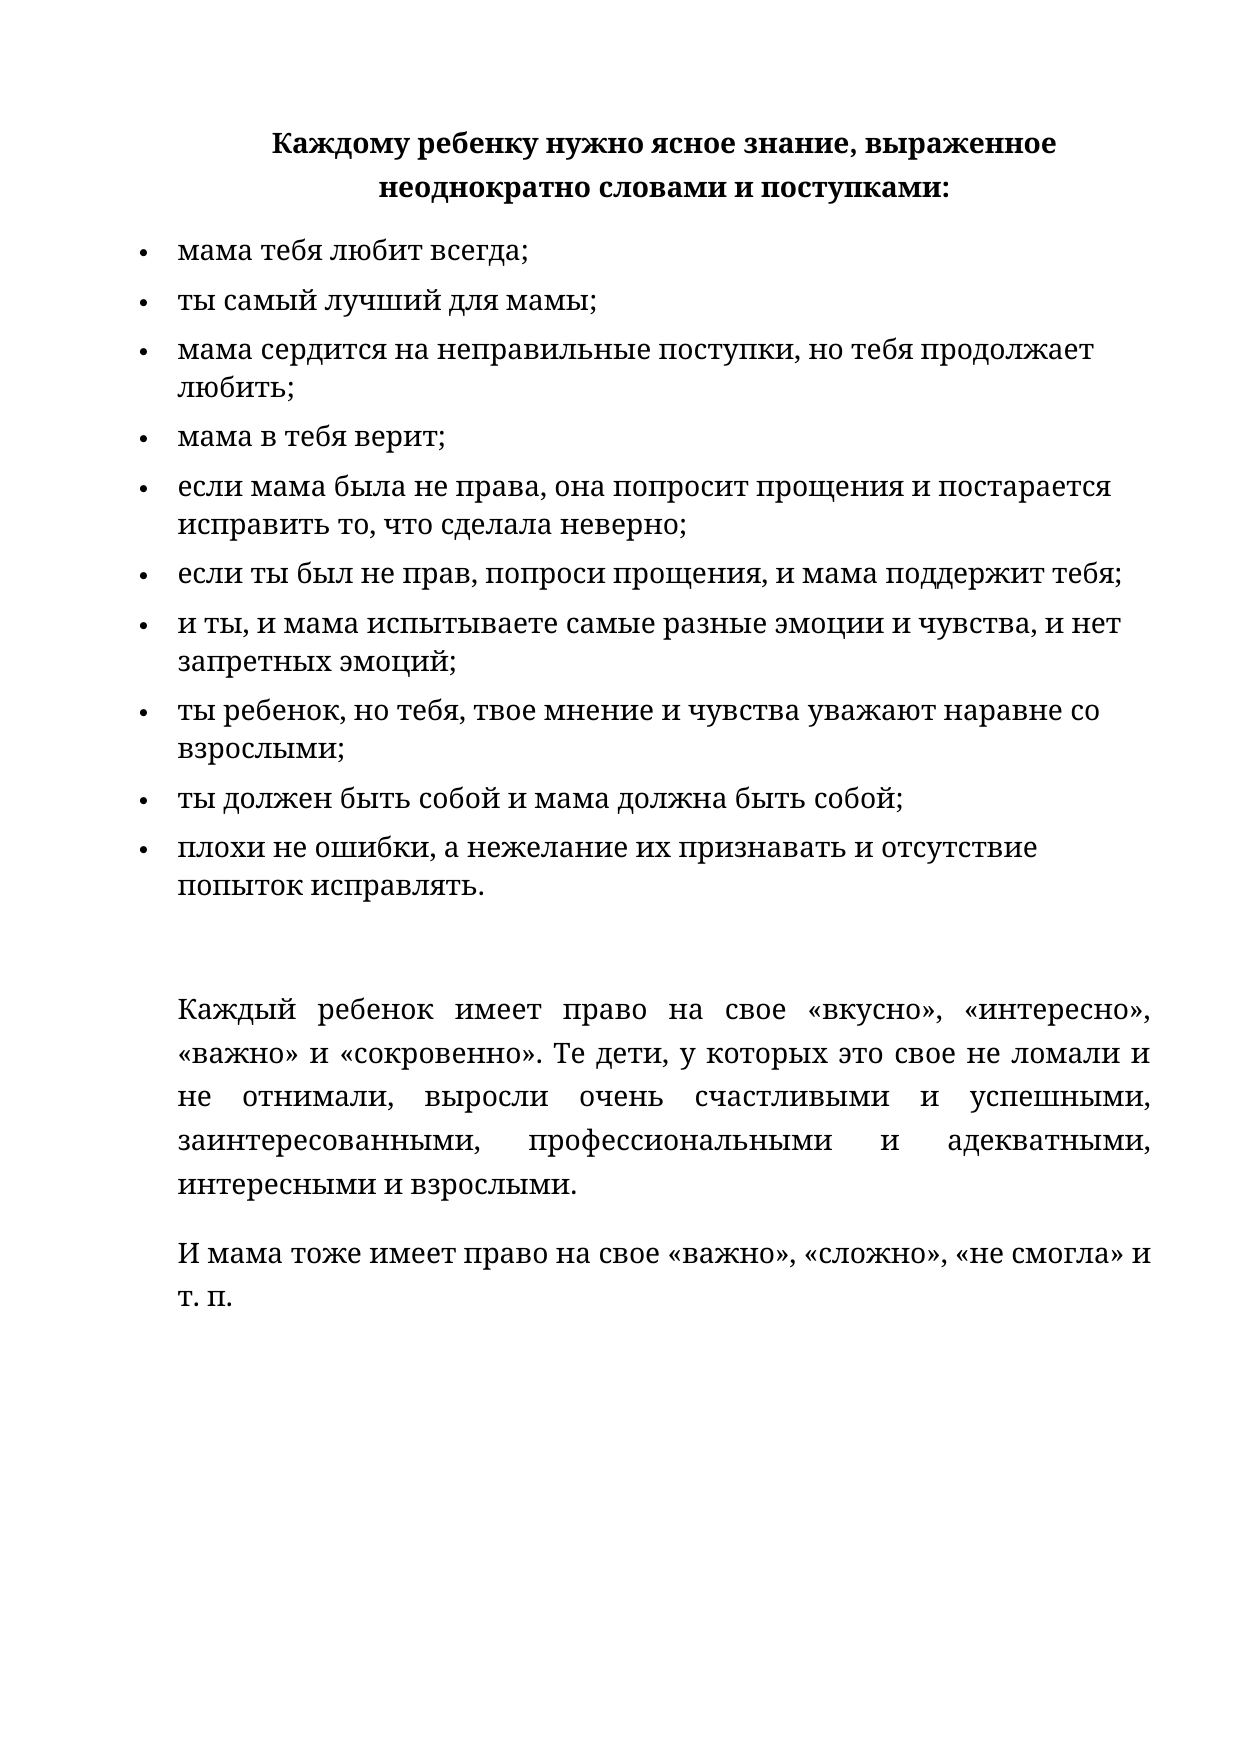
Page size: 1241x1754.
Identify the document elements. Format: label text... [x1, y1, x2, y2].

text Каждый ребенок имеет право на свое «вкусно», «интересно», «важно» и «сокровенно». Те дети, у которых это свое не ломали и не отнимали, выросли очень счастливыми и успешными, заинтересованными, профессиональными и адекватными, интересными и взрослыми. [177, 984, 1152, 1202]
list если ты был не прав, попроси прощения, и мама поддержит тебя; [140, 554, 1152, 592]
list мама в тебя верит; [140, 417, 1152, 455]
list плохи не ошибки, а нежелание их признавать и отсутствие попыток исправлять. [140, 827, 1152, 904]
list ты ребенок, но тебя, твое мнение и чувства уважают наравне со взрослыми; [140, 691, 1152, 767]
list если мама была не права, она попросит прощения и постарается исправить то, что сделала неверно; [140, 466, 1152, 543]
text Каждому ребенку нужно ясное знание, выраженное неоднократно словами и поступками: [177, 118, 1152, 206]
list мама сердится на неправильные поступки, но тебя продолжает любить; [140, 329, 1152, 406]
list и ты, и мама испытываете самые разные эмоции и чувства, и нет запретных эмоций; [140, 603, 1152, 679]
list ты самый лучший для мамы; [140, 280, 1152, 318]
list мама тебя любит всегда; [140, 231, 1152, 269]
list ты должен быть собой и мама должна быть собой; [140, 778, 1152, 816]
text И мама тоже имеет право на свое «важно», «сложно», «не смогла» и т. п. [177, 1227, 1152, 1315]
